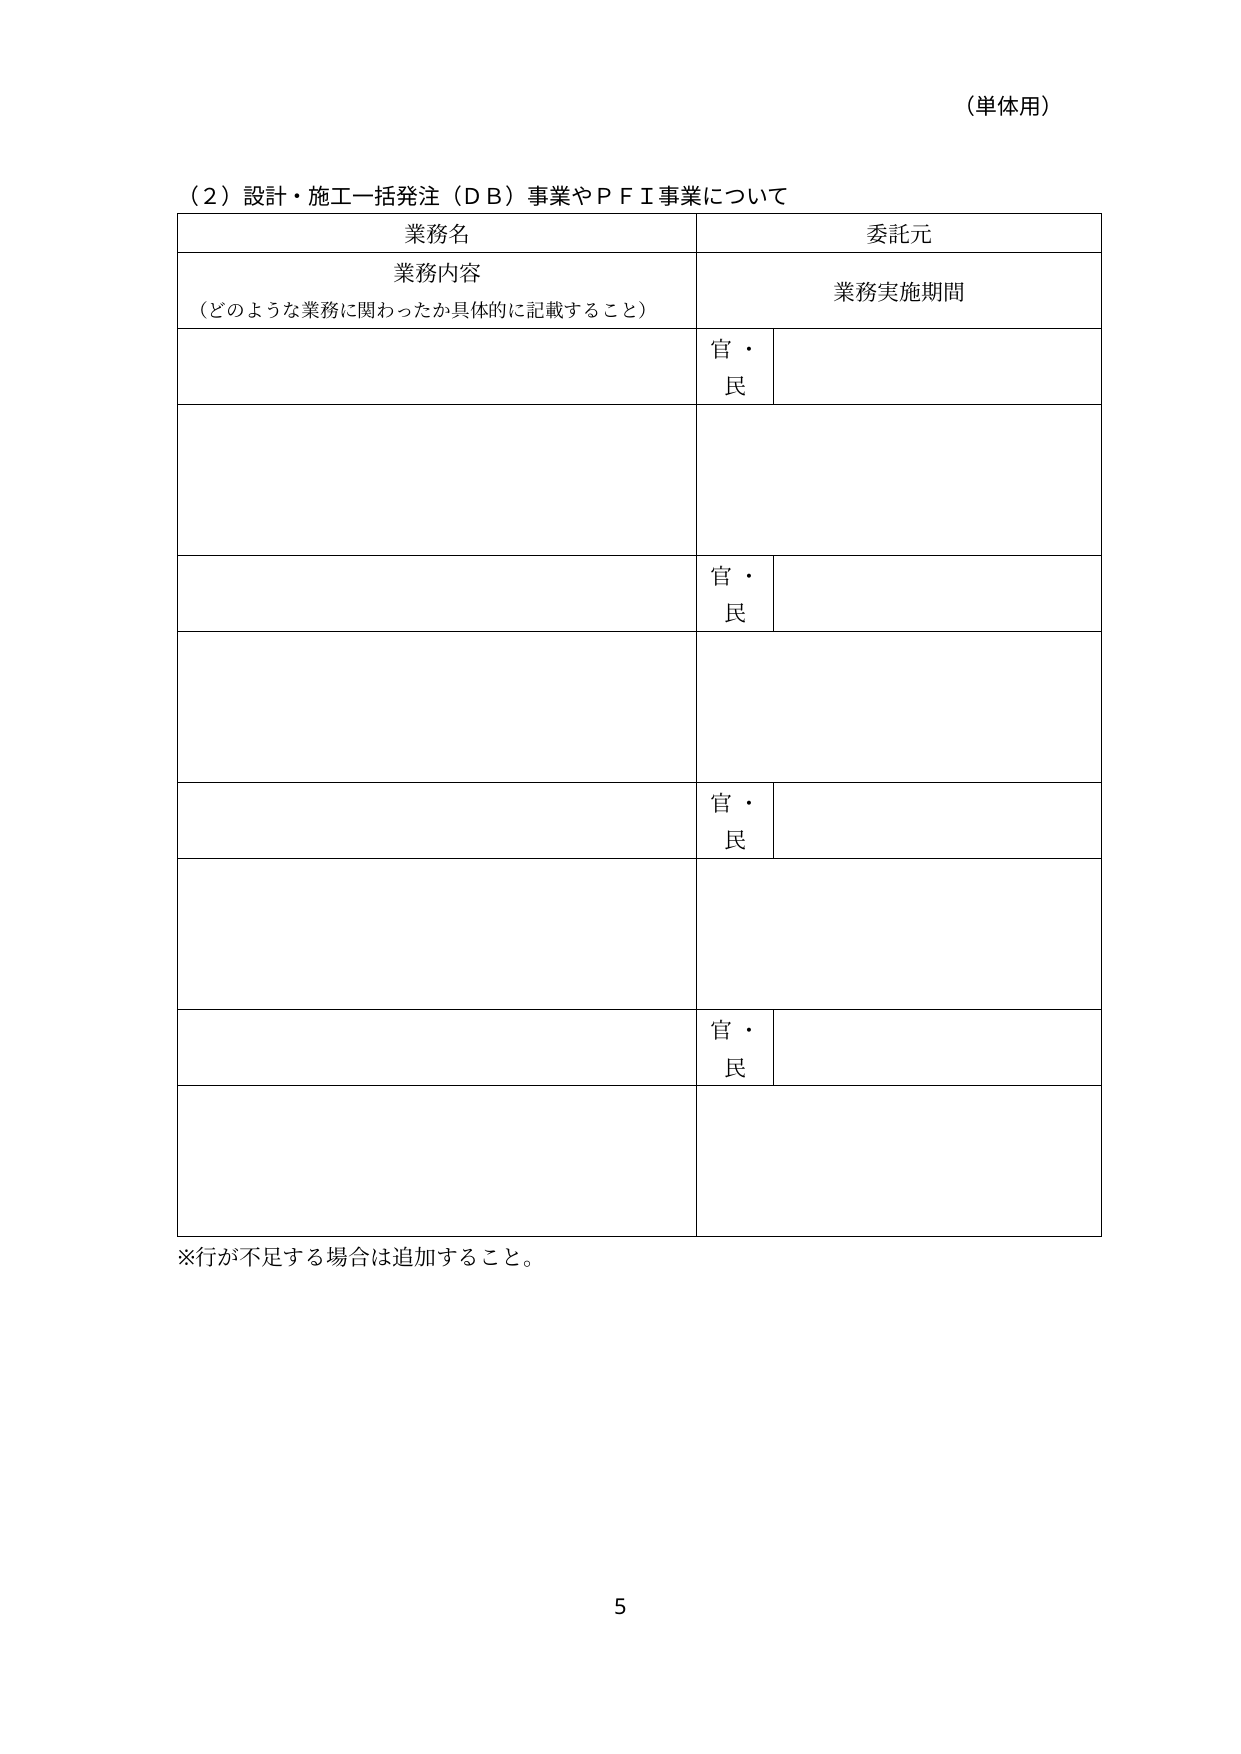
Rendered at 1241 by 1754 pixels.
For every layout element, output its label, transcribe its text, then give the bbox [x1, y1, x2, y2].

table_cell [178, 632, 696, 782]
table_header 業務名 [178, 214, 696, 252]
table_cell [697, 859, 1101, 1009]
table_cell 官 ・ 民 [697, 556, 773, 631]
table_cell [178, 859, 696, 1009]
table_cell [178, 329, 696, 404]
table_cell [697, 1086, 1101, 1236]
table_cell 業務実施期間 [697, 253, 1101, 328]
table_cell 業務内容 （どのような業務に関わったか具体的に記載すること） [178, 253, 696, 328]
table_cell [774, 329, 1101, 404]
table_cell 官 ・ 民 [697, 1010, 773, 1085]
table_cell [178, 783, 696, 858]
table_cell [774, 556, 1101, 631]
table_cell 官 ・ 民 [697, 329, 773, 404]
table_cell [178, 556, 696, 631]
table_cell [178, 1010, 696, 1085]
table_cell [774, 1010, 1101, 1085]
table_cell [697, 632, 1101, 782]
text ※行が不足する場合は追加すること。 [177, 1237, 1063, 1275]
table_cell 官 ・ 民 [697, 783, 773, 858]
table_cell [697, 405, 1101, 555]
table_header 委託元 [697, 214, 1101, 252]
text （２）設計・施工一括発注（ＤＢ）事業やＰＦＩ事業について [177, 176, 1063, 213]
table_cell [178, 1086, 696, 1236]
table_cell [774, 783, 1101, 858]
table_cell [178, 405, 696, 555]
